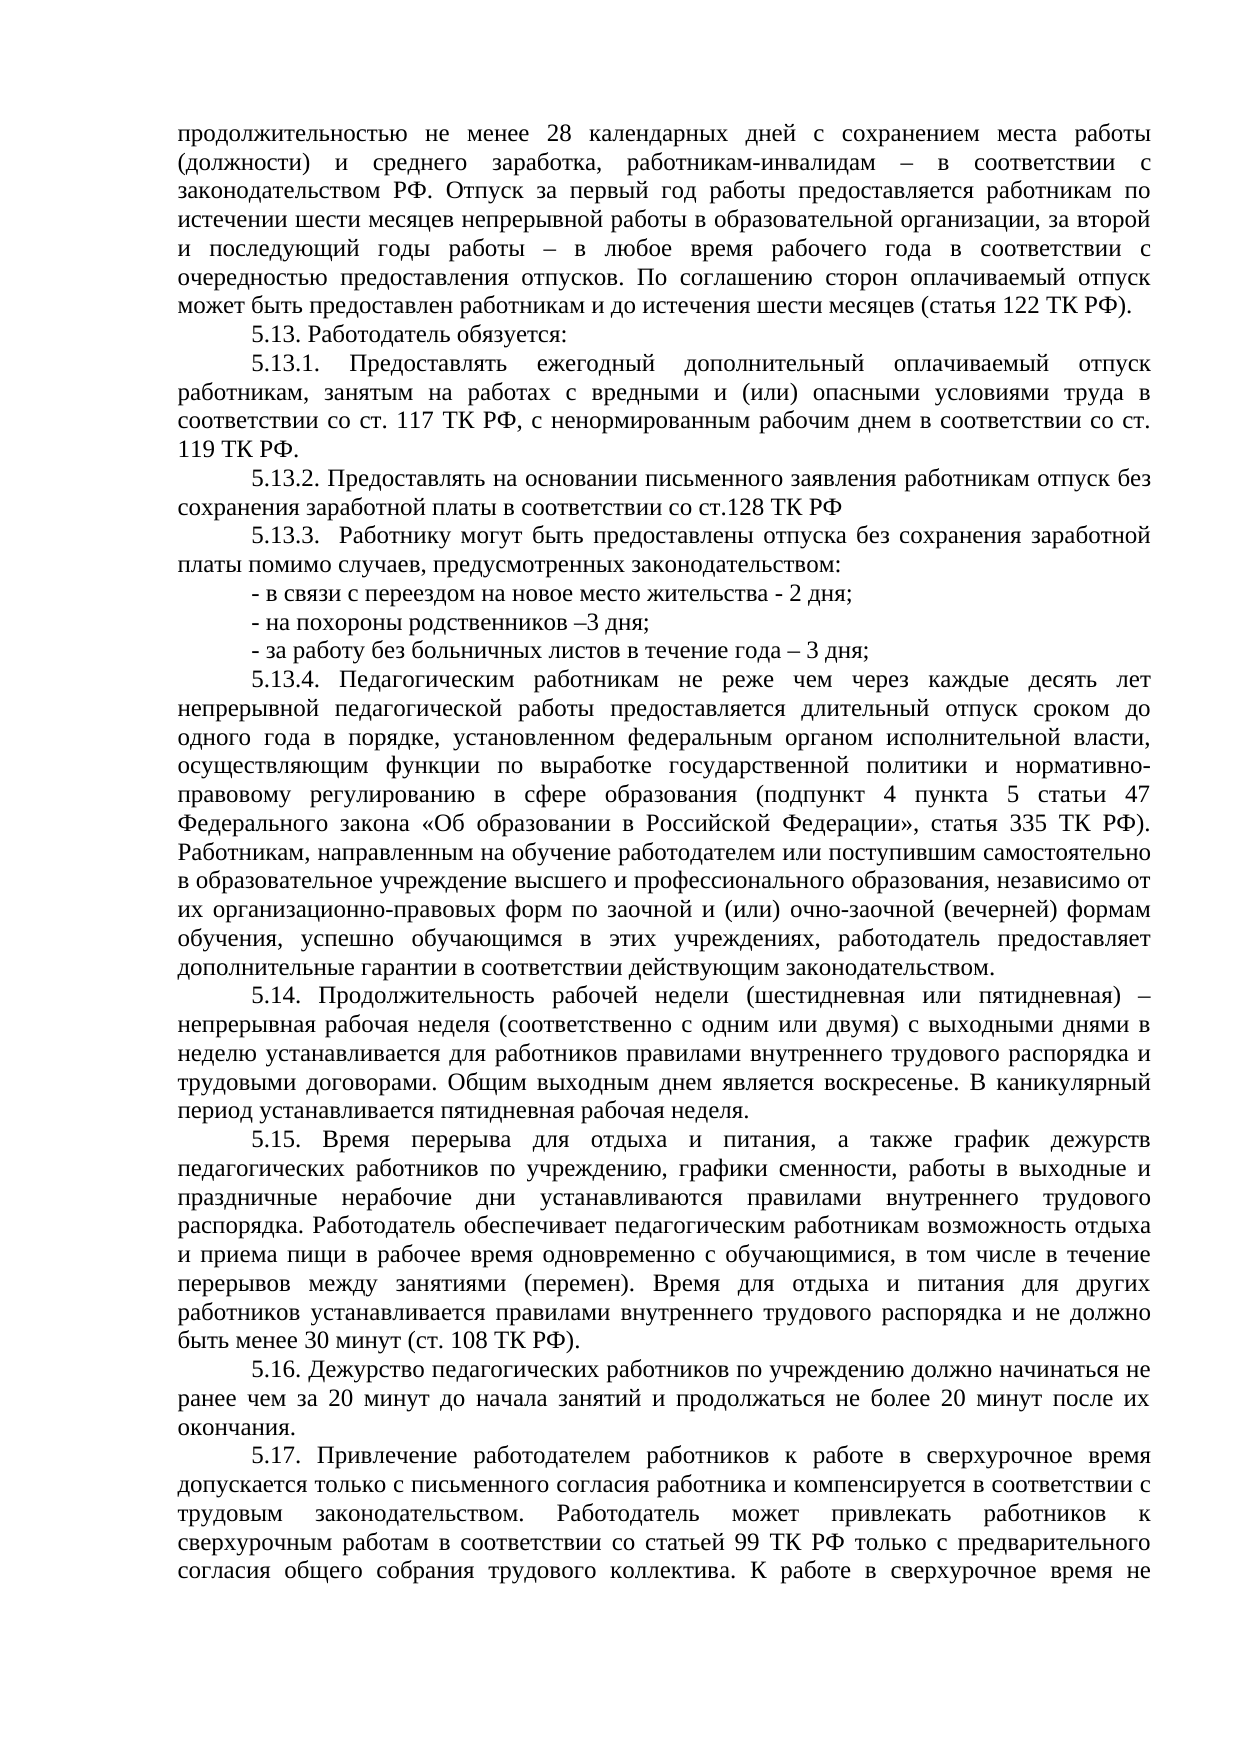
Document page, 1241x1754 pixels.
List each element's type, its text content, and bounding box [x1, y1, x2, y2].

text - за работу без больничных листов в течение года – 3 дня; [177, 636, 1152, 664]
text 5.13.1. Предоставлять ежегодный дополнительный оплачиваемый отпуск работникам, занятым на работах с вредными и (или) опасными условиями труда в соответствии со ст. 117 ТК РФ, с ненормированным рабочим днем в соответствии со ст. 119 ТК РФ. [177, 348, 1152, 463]
text 5.16. Дежурство педагогических работников по учреждению должно начинаться не ранее чем за 20 минут до начала занятий и продолжаться не более 20 минут после их окончания. [177, 1354, 1152, 1441]
text 5.14. Продолжительность рабочей недели (шестидневная или пятидневная) – непрерывная рабочая неделя (соответственно с одним или двумя) с выходными днями в неделю устанавливается для работников правилами внутреннего трудового распорядка и трудовыми договорами. Общим выходным днем является воскресенье. В каникулярный период устанавливается пятидневная рабочая неделя. [177, 981, 1152, 1124]
text - в связи с переездом на новое место жительства - 2 дня; [177, 578, 1152, 607]
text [177, 118, 1152, 319]
text 5.13.2. Предоставлять на основании письменного заявления работникам отпуск без сохранения заработной платы в соответствии со ст.128 ТК РФ [177, 463, 1152, 521]
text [177, 1441, 1152, 1584]
text 5.13.3. Работнику могут быть предоставлены отпуска без сохранения заработной платы помимо случаев, предусмотренных законодательством: [177, 521, 1152, 578]
text 5.15. Время перерыва для отдыха и питания, а также график дежурств педагогических работников по учреждению, графики сменности, работы в выходные и праздничные нерабочие дни устанавливаются правилами внутреннего трудового распорядка. Работодатель обеспечивает педагогическим работникам возможность отдыха и приема пищи в рабочее время одновременно с обучающимися, в том числе в течение перерывов между занятиями (перемен). Время для отдыха и питания для других работников устанавливается правилами внутреннего трудового распорядка и не должно быть менее 30 минут (ст. 108 ТК РФ). [177, 1124, 1152, 1354]
text - на похороны родственников –3 дня; [177, 607, 1152, 636]
text 5.13.4. Педагогическим работникам не реже чем через каждые десять лет непрерывной педагогической работы предоставляется длительный отпуск сроком до одного года в порядке, установленном федеральным органом исполнительной власти, осуществляющим функции по выработке государственной политики и нормативно-правовому регулированию в сфере образования (подпункт 4 пункта 5 статьи 47 Федерального закона «Об образовании в Российской Федерации», статья 335 ТК РФ). Работникам, направленным на обучение работодателем или поступившим самостоятельно в образовательное учреждение высшего и профессионального образования, независимо от их организационно-правовых форм по заочной и (или) очно-заочной (вечерней) формам обучения, успешно обучающимся в этих учреждениях, работодатель предоставляет дополнительные гарантии в соответствии действующим законодательством. [177, 664, 1152, 981]
text 5.13. Работодатель обязуется: [177, 319, 1152, 348]
